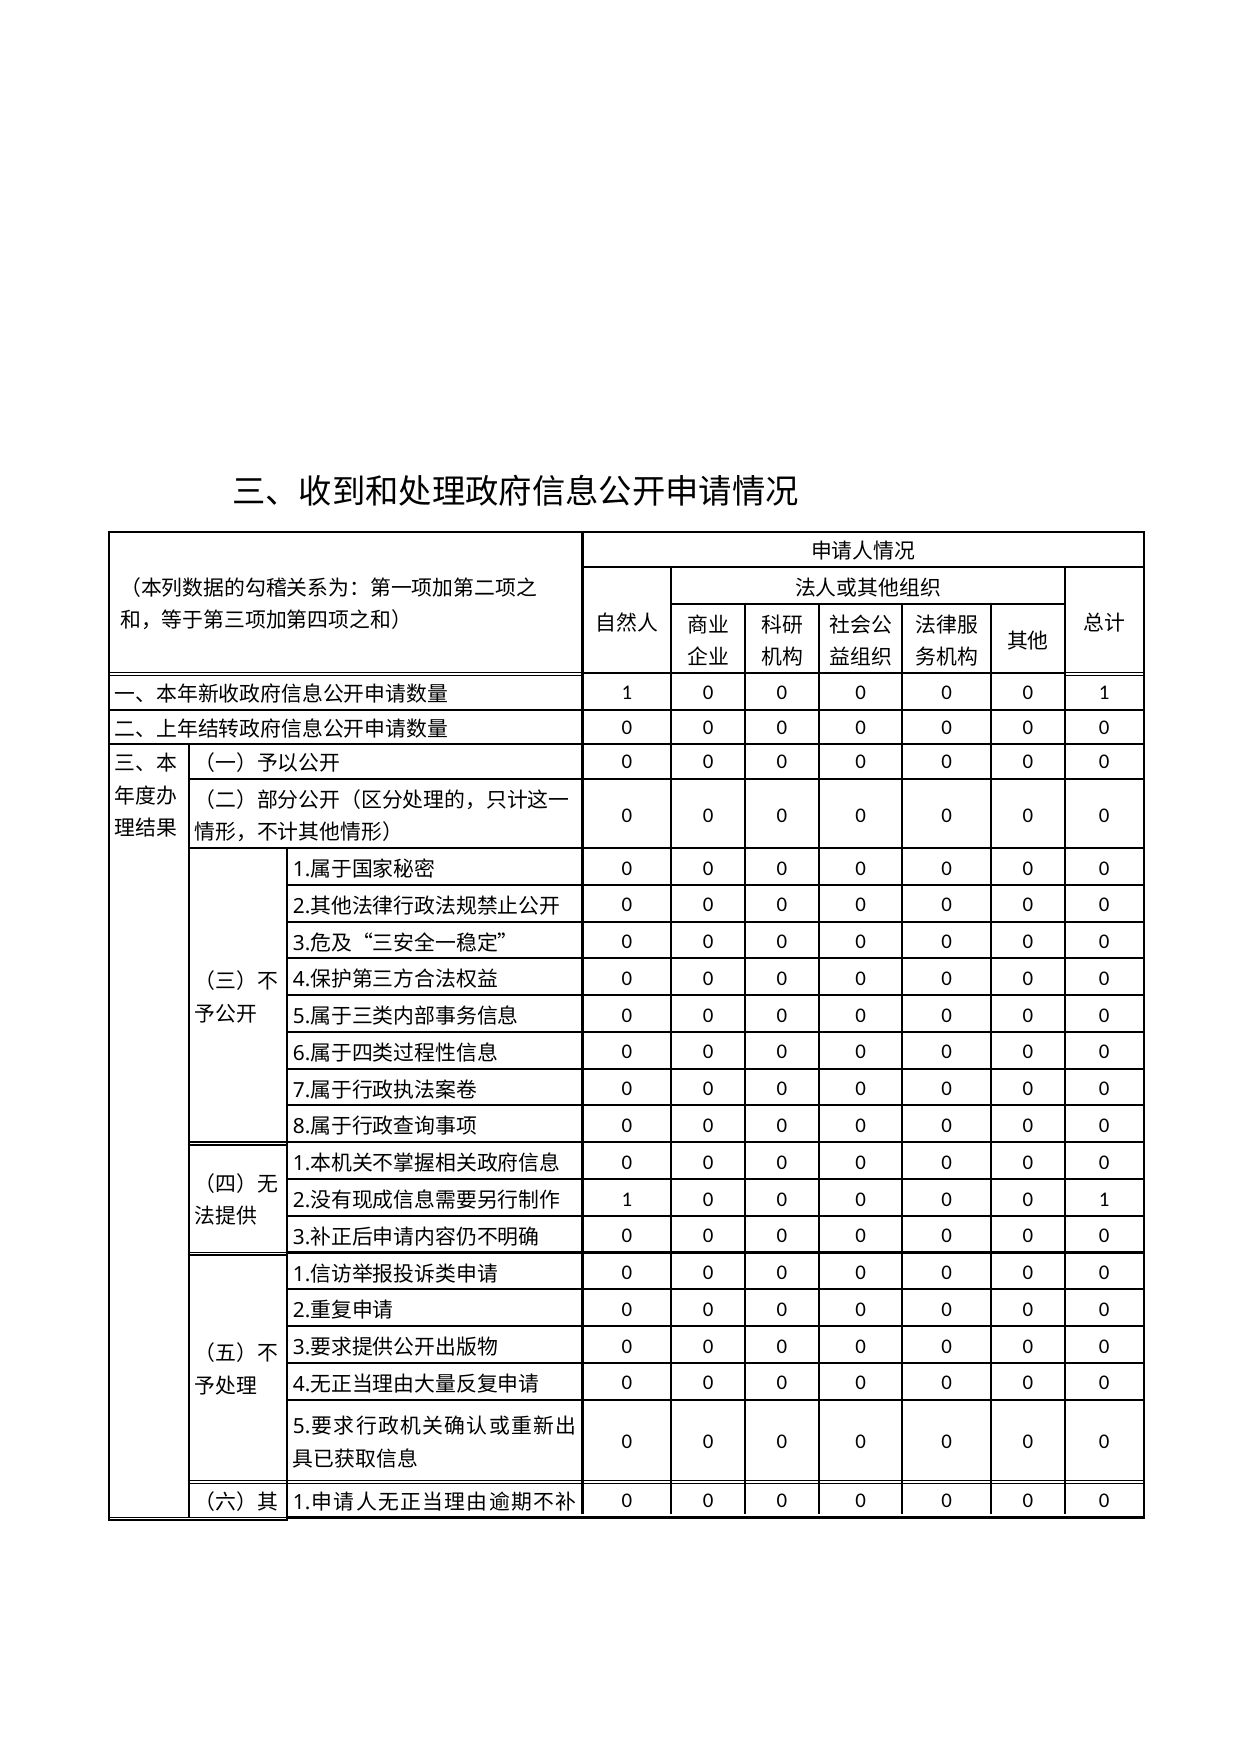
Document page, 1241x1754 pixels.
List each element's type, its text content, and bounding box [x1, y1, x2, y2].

table_cell 0 [584, 923, 670, 957]
table_cell 0 [992, 1401, 1064, 1480]
table_cell 0 [584, 711, 670, 743]
table_cell 0 [820, 849, 901, 884]
table_cell 0 [672, 1217, 744, 1251]
table_cell 0 [820, 1364, 901, 1398]
table_cell 0 [820, 886, 901, 921]
table_cell 0 [992, 1254, 1064, 1288]
table_cell 0 [584, 1217, 670, 1251]
table_cell 0 [820, 1254, 901, 1288]
table_cell 0 [820, 1290, 901, 1325]
table_cell 自然人 [584, 568, 670, 672]
table_cell 4.保护第三方合法权益 [288, 959, 581, 994]
table_cell 0 [746, 1254, 818, 1288]
table_cell 0 [671, 1484, 745, 1516]
table_cell 0 [672, 1180, 744, 1215]
table_cell 法人或其他组织 [672, 568, 1064, 602]
table_cell 3.危及“三安全一稳定” [288, 923, 581, 957]
table_cell 1 [1066, 1180, 1143, 1215]
table_cell 0 [672, 674, 744, 708]
table_cell 0 [820, 996, 901, 1031]
table_cell 0 [1066, 711, 1143, 743]
table_cell 0 [672, 1290, 744, 1325]
table_cell 0 [903, 1254, 990, 1288]
table_cell 0 [820, 1180, 901, 1215]
table_cell 0 [746, 1364, 818, 1398]
table_cell 0 [584, 1070, 670, 1104]
table_cell 0 [820, 780, 901, 847]
table_cell 0 [672, 1327, 744, 1362]
table_cell 0 [1066, 1106, 1143, 1141]
table_header （本列数据的勾稽关系为：第一项加第二项之和，等于第三项加第四项之和） [110, 533, 581, 672]
table_cell 0 [584, 1364, 670, 1398]
table_cell 0 [992, 1290, 1064, 1325]
table_cell 0 [746, 886, 818, 921]
table_cell 0 [903, 1106, 990, 1141]
table_cell 0 [903, 711, 990, 743]
table_cell 0 [746, 923, 818, 957]
table_cell 0 [992, 1364, 1064, 1398]
table_cell 0 [820, 923, 901, 957]
table_cell 0 [746, 1070, 818, 1104]
table_cell 0 [746, 1290, 818, 1325]
table_cell 0 [672, 1401, 744, 1480]
table_cell 0 [672, 745, 744, 778]
table_cell 1.本机关不掌握相关政府信息 [288, 1143, 581, 1178]
table_cell 0 [820, 1217, 901, 1251]
text 三、收到和处理政府信息公开申请情况 [165, 457, 1087, 515]
table_cell （五）不予处理 [190, 1256, 286, 1480]
table_cell 0 [992, 1217, 1064, 1251]
table_cell 0 [903, 1401, 990, 1480]
table_cell 0 [1066, 1401, 1143, 1480]
table_cell 0 [903, 1327, 990, 1362]
table_cell 0 [672, 1033, 744, 1068]
table_cell 0 [746, 1106, 818, 1141]
table_cell 0 [584, 1401, 670, 1480]
table_cell 0 [1066, 1364, 1143, 1398]
table_cell 0 [1066, 1217, 1143, 1251]
table_cell 0 [672, 780, 744, 847]
table_cell 0 [992, 923, 1064, 957]
table_cell 法律服务机构 [903, 605, 990, 672]
table_cell 一、本年新收政府信息公开申请数量 [110, 676, 581, 708]
table_cell 0 [672, 849, 744, 884]
table_cell 总计 [1066, 568, 1143, 672]
table_cell 1 [584, 1180, 670, 1215]
table_cell 2.没有现成信息需要另行制作 [288, 1180, 581, 1215]
table_cell 0 [992, 849, 1064, 884]
table_cell 0 [820, 959, 901, 994]
table_cell 0 [820, 1401, 901, 1480]
table_cell 0 [902, 1484, 991, 1516]
table_cell 0 [1066, 923, 1143, 957]
table_cell 1.属于国家秘密 [288, 849, 581, 884]
table_cell 0 [746, 1033, 818, 1068]
table_cell 0 [672, 886, 744, 921]
table_cell 0 [903, 886, 990, 921]
table_cell 商业 企业 [672, 605, 744, 672]
table_cell （二）部分公开（区分处理的，只计这一情形，不计其他情形） [190, 780, 581, 847]
table_cell 0 [745, 1484, 819, 1516]
table_cell 0 [903, 996, 990, 1031]
table_cell 0 [992, 1070, 1064, 1104]
table_cell 0 [903, 674, 990, 708]
table_cell 0 [584, 745, 670, 778]
table_cell 三、本年度办理结果 [110, 745, 188, 1516]
table_cell 0 [992, 745, 1064, 778]
table_cell 0 [820, 745, 901, 778]
table_cell （一）予以公开 [190, 745, 581, 778]
table_cell 1 [584, 674, 670, 708]
table_cell 0 [584, 1327, 670, 1362]
table_cell 0 [991, 1484, 1064, 1516]
table_cell 0 [746, 1401, 818, 1480]
table_cell 0 [584, 1106, 670, 1141]
table_cell 0 [746, 959, 818, 994]
table_cell 0 [584, 780, 670, 847]
table_cell （三）不予公开 [190, 849, 286, 1141]
table_cell 0 [746, 1180, 818, 1215]
table_cell 科研 机构 [746, 605, 818, 672]
table_cell 0 [583, 1484, 671, 1516]
table_cell 0 [746, 745, 818, 778]
table_cell 0 [903, 780, 990, 847]
table_cell 0 [819, 1484, 902, 1516]
table_cell 0 [820, 1106, 901, 1141]
table_cell 其他 [992, 605, 1064, 672]
table_cell 0 [746, 1217, 818, 1251]
table_cell 0 [992, 1143, 1064, 1178]
table_cell 0 [746, 674, 818, 708]
table_cell 8.属于行政查询事项 [288, 1106, 581, 1141]
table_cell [288, 1484, 582, 1516]
table_cell 0 [903, 1033, 990, 1068]
table_cell 2.其他法律行政法规禁止公开 [288, 886, 581, 921]
table_cell 0 [903, 1364, 990, 1398]
table_cell 2.重复申请 [288, 1290, 581, 1325]
table_cell 4.无正当理由大量反复申请 [288, 1364, 581, 1398]
table_cell 0 [903, 1143, 990, 1178]
table_cell 0 [903, 1217, 990, 1251]
table_cell 0 [672, 1070, 744, 1104]
table_cell 0 [672, 711, 744, 743]
table_cell 0 [746, 849, 818, 884]
table_cell 0 [672, 923, 744, 957]
table_cell 0 [992, 711, 1064, 743]
table_cell 0 [903, 1180, 990, 1215]
table_cell 0 [746, 1143, 818, 1178]
table_cell 0 [746, 996, 818, 1031]
table_cell （六）其他处理 [190, 1484, 286, 1516]
table_cell 0 [992, 959, 1064, 994]
table_cell 0 [903, 923, 990, 957]
table_cell 0 [1066, 780, 1143, 847]
table_cell 1 [1066, 676, 1143, 708]
table_cell 0 [992, 1180, 1064, 1215]
table_cell 0 [903, 959, 990, 994]
table_cell 0 [820, 1033, 901, 1068]
table_cell 0 [903, 849, 990, 884]
table_cell 0 [672, 1106, 744, 1141]
table_cell 0 [1066, 1254, 1143, 1288]
table_cell 0 [1066, 886, 1143, 921]
table_cell 5.属于三类内部事务信息 [288, 996, 581, 1031]
table_cell 3.要求提供公开出版物 [288, 1327, 581, 1362]
table_cell 6.属于四类过程性信息 [288, 1033, 581, 1068]
table_cell 0 [1066, 849, 1143, 884]
table_cell 0 [992, 1327, 1064, 1362]
table_cell 0 [1066, 1327, 1143, 1362]
table_cell 0 [820, 1327, 901, 1362]
table_cell 0 [584, 1033, 670, 1068]
table_cell 0 [820, 1143, 901, 1178]
table_cell 0 [992, 1106, 1064, 1141]
table_cell 0 [903, 1290, 990, 1325]
table_cell 0 [1066, 1290, 1143, 1325]
table_cell 0 [584, 996, 670, 1031]
table_cell 0 [903, 745, 990, 778]
table_cell 5.要求行政机关确认或重新出具已获取信息 [288, 1401, 581, 1480]
table_cell 0 [992, 1033, 1064, 1068]
table_cell 0 [1066, 745, 1143, 778]
table_cell 0 [820, 711, 901, 743]
table_cell 0 [584, 886, 670, 921]
table_cell 0 [1066, 1070, 1143, 1104]
table_cell 3.补正后申请内容仍不明确 [288, 1217, 581, 1251]
table_cell 0 [820, 1070, 901, 1104]
table_cell 0 [746, 780, 818, 847]
table_cell 7.属于行政执法案卷 [288, 1070, 581, 1104]
table_cell 社会公益组织 [820, 605, 901, 672]
table_cell 0 [1066, 959, 1143, 994]
table_cell 0 [672, 1254, 744, 1288]
table_cell 0 [903, 1070, 990, 1104]
table_cell 0 [672, 1143, 744, 1178]
table_cell 0 [584, 849, 670, 884]
table_cell 0 [820, 674, 901, 708]
table_cell 0 [992, 674, 1064, 708]
table_cell 0 [1066, 1143, 1143, 1178]
table_cell 0 [584, 1254, 670, 1288]
table_cell 0 [746, 1327, 818, 1362]
table_cell 0 [584, 959, 670, 994]
table_cell （四）无法提供 [190, 1146, 286, 1251]
table_cell 1.信访举报投诉类申请 [288, 1254, 581, 1288]
table_cell 0 [584, 1290, 670, 1325]
table_header 申请人情况 [584, 533, 1143, 566]
table_cell 0 [672, 996, 744, 1031]
table_cell 二、上年结转政府信息公开申请数量 [110, 711, 581, 743]
table_cell 0 [746, 711, 818, 743]
table_cell 0 [672, 1364, 744, 1398]
table_cell 0 [584, 1143, 670, 1178]
table_cell 0 [1065, 1484, 1143, 1516]
table_cell 0 [672, 959, 744, 994]
table_cell 0 [1066, 996, 1143, 1031]
table_cell 0 [992, 780, 1064, 847]
table_cell 0 [992, 886, 1064, 921]
table_cell 0 [992, 996, 1064, 1031]
table_cell 0 [1066, 1033, 1143, 1068]
